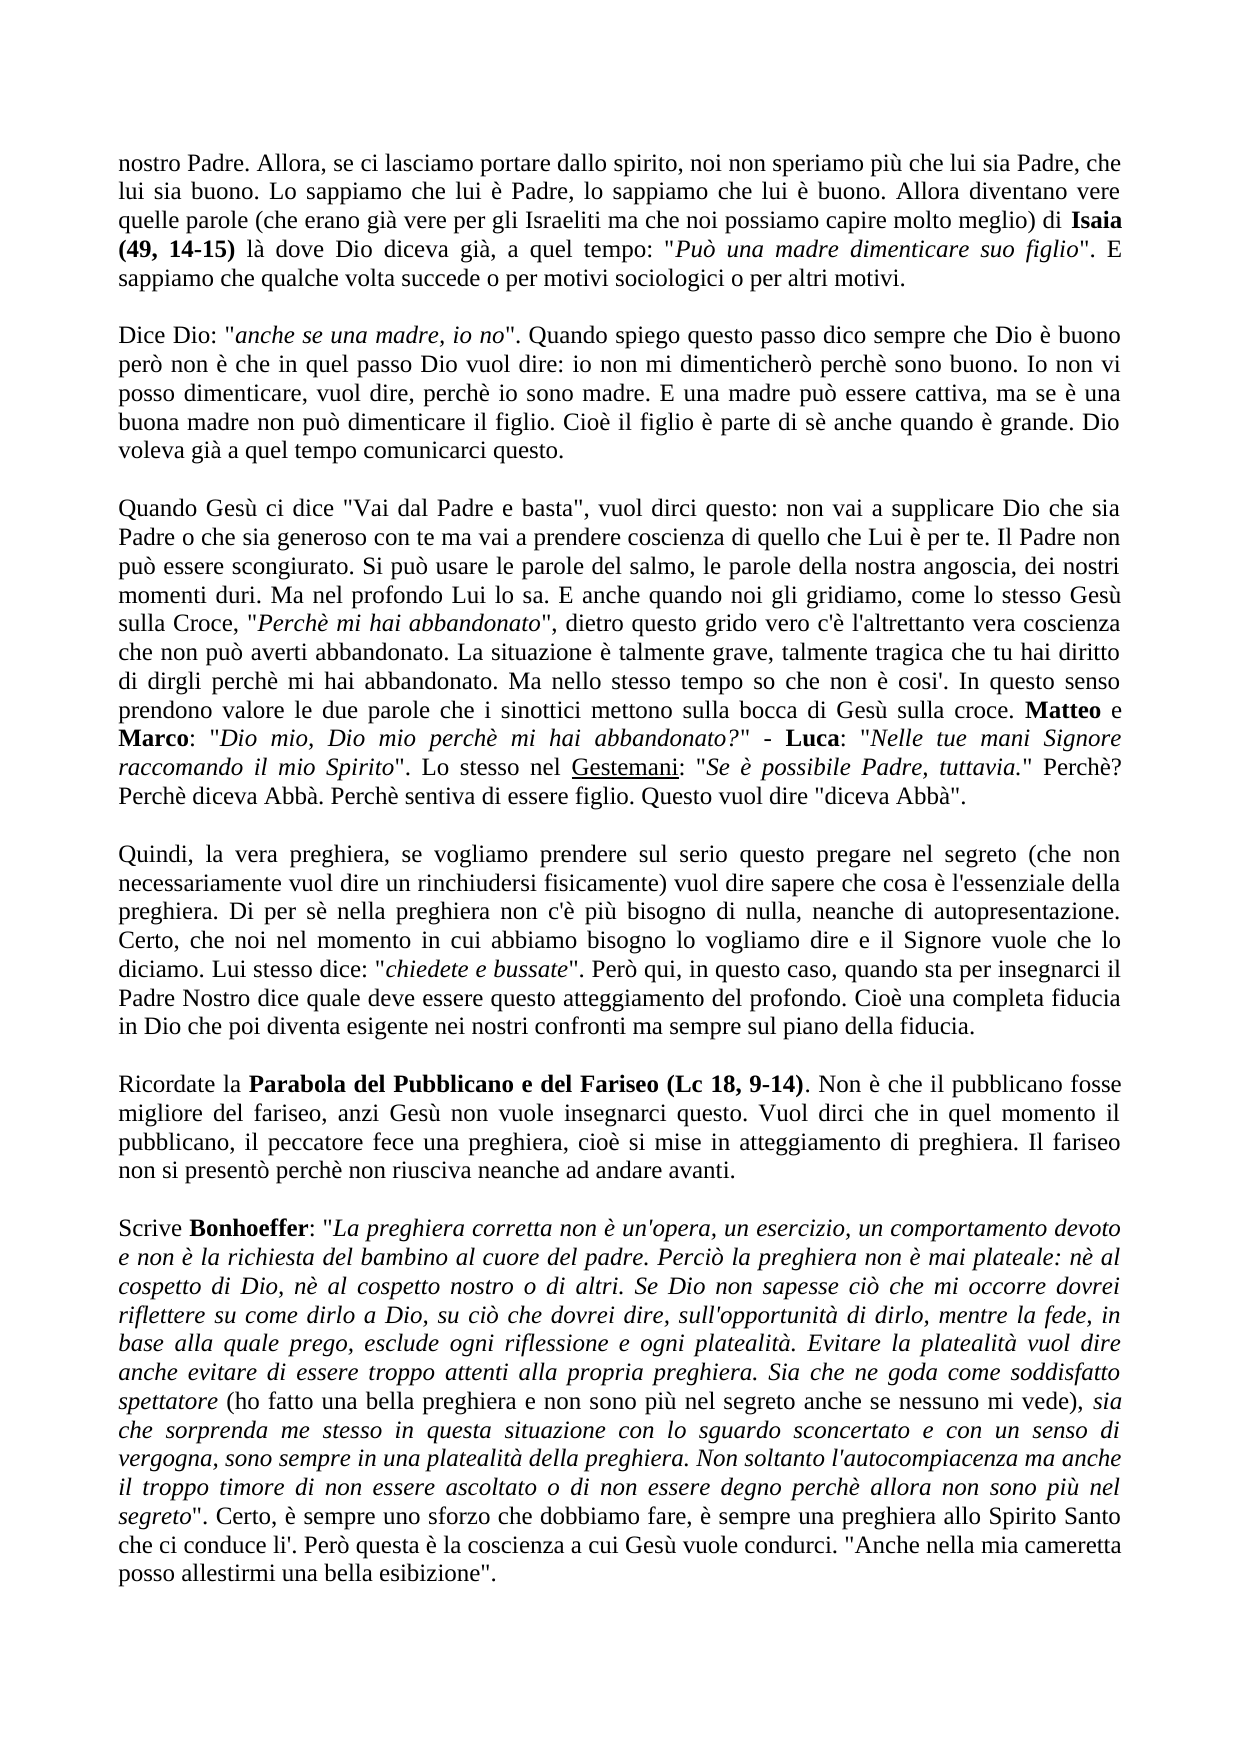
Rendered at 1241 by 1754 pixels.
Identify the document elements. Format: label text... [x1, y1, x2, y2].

text Quando Gesù ci dice "Vai dal Padre e basta", vuol dirci questo: non vai a supplicare Dio che sia Padre o che sia generoso con te ma vai a prendere coscienza di quello che Lui è per te. Il Padre non può essere scongiurato. Si può usare le parole del salmo, le parole della nostra angoscia, dei nostri momenti duri. Ma nel profondo Lui lo sa. E anche quando noi gli gridiamo, come lo stesso Gesù sulla Croce, "Perchè mi hai abbandonato", dietro questo grido vero c'è l'altrettanto vera coscienza che non può averti abbandonato. La situazione è talmente grave, talmente tragica che tu hai diritto di dirgli perchè mi hai abbandonato. Ma nello stesso tempo so che non è cosi'. In questo senso prendono valore le due parole che i sinottici mettono sulla bocca di Gesù sulla croce. Matteo e Marco: "Dio mio, Dio mio perchè mi hai abbandonato?" - Luca: "Nelle tue mani Signore raccomando il mio Spirito". Lo stesso nel Gestemani: "Se è possibile Padre, tuttavia." Perchè? Perchè diceva Abbà. Perchè sentiva di essere figlio. Questo vuol dire "diceva Abbà". [118, 493, 1122, 810]
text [118, 148, 1122, 291]
text Quindi, la vera preghiera, se vogliamo prendere sul serio questo pregare nel segreto (che non necessariamente vuol dire un rinchiudersi fisicamente) vuol dire sapere che cosa è l'essenziale della preghiera. Di per sè nella preghiera non c'è più bisogno di nulla, neanche di autopresentazione. Certo, che noi nel momento in cui abbiamo bisogno lo vogliamo dire e il Signore vuole che lo diciamo. Lui stesso dice: "chiedete e bussate". Però qui, in questo caso, quando sta per insegnarci il Padre Nostro dice quale deve essere questo atteggiamento del profondo. Cioè una completa fiducia in Dio che poi diventa esigente nei nostri confronti ma sempre sul piano della fiducia. [118, 839, 1122, 1040]
text Scrive Bonhoeffer: "La preghiera corretta non è un'opera, un esercizio, un comportamento devoto e non è la richiesta del bambino al cuore del padre. Perciò la preghiera non è mai plateale: nè al cospetto di Dio, nè al cospetto nostro o di altri. Se Dio non sapesse ciò che mi occorre dovrei riflettere su come dirlo a Dio, su ciò che dovrei dire, sull'opportunità di dirlo, mentre la fede, in base alla quale prego, esclude ogni riflessione e ogni platealità. Evitare la platealità vuol dire anche evitare di essere troppo attenti alla propria preghiera. Sia che ne goda come soddisfatto spettatore (ho fatto una bella preghiera e non sono più nel segreto anche se nessuno mi vede), sia che sorprenda me stesso in questa situazione con lo sguardo sconcertato e con un senso di vergogna, sono sempre in una platealità della preghiera. Non soltanto l'autocompiacenza ma anche il troppo timore di non essere ascoltato o di non essere degno perchè allora non sono più nel segreto". Certo, è sempre uno sforzo che dobbiamo fare, è sempre una preghiera allo Spirito Santo che ci conduce li'. Però questa è la coscienza a cui Gesù vuole condurci. "Anche nella mia cameretta posso allestirmi una bella esibizione". [118, 1213, 1122, 1587]
text Dice Dio: "anche se una madre, io no". Quando spiego questo passo dico sempre che Dio è buono però non è che in quel passo Dio vuol dire: io non mi dimenticherò perchè sono buono. Io non vi posso dimenticare, vuol dire, perchè io sono madre. E una madre può essere cattiva, ma se è una buona madre non può dimenticare il figlio. Cioè il figlio è parte di sè anche quando è grande. Dio voleva già a quel tempo comunicarci questo. [118, 321, 1122, 464]
text Ricordate la Parabola del Pubblicano e del Fariseo (Lc 18, 9-14). Non è che il pubblicano fosse migliore del fariseo, anzi Gesù non vuole insegnarci questo. Vuol dirci che in quel momento il pubblicano, il peccatore fece una preghiera, cioè si mise in atteggiamento di preghiera. Il fariseo non si presentò perchè non riusciva neanche ad andare avanti. [118, 1069, 1122, 1184]
